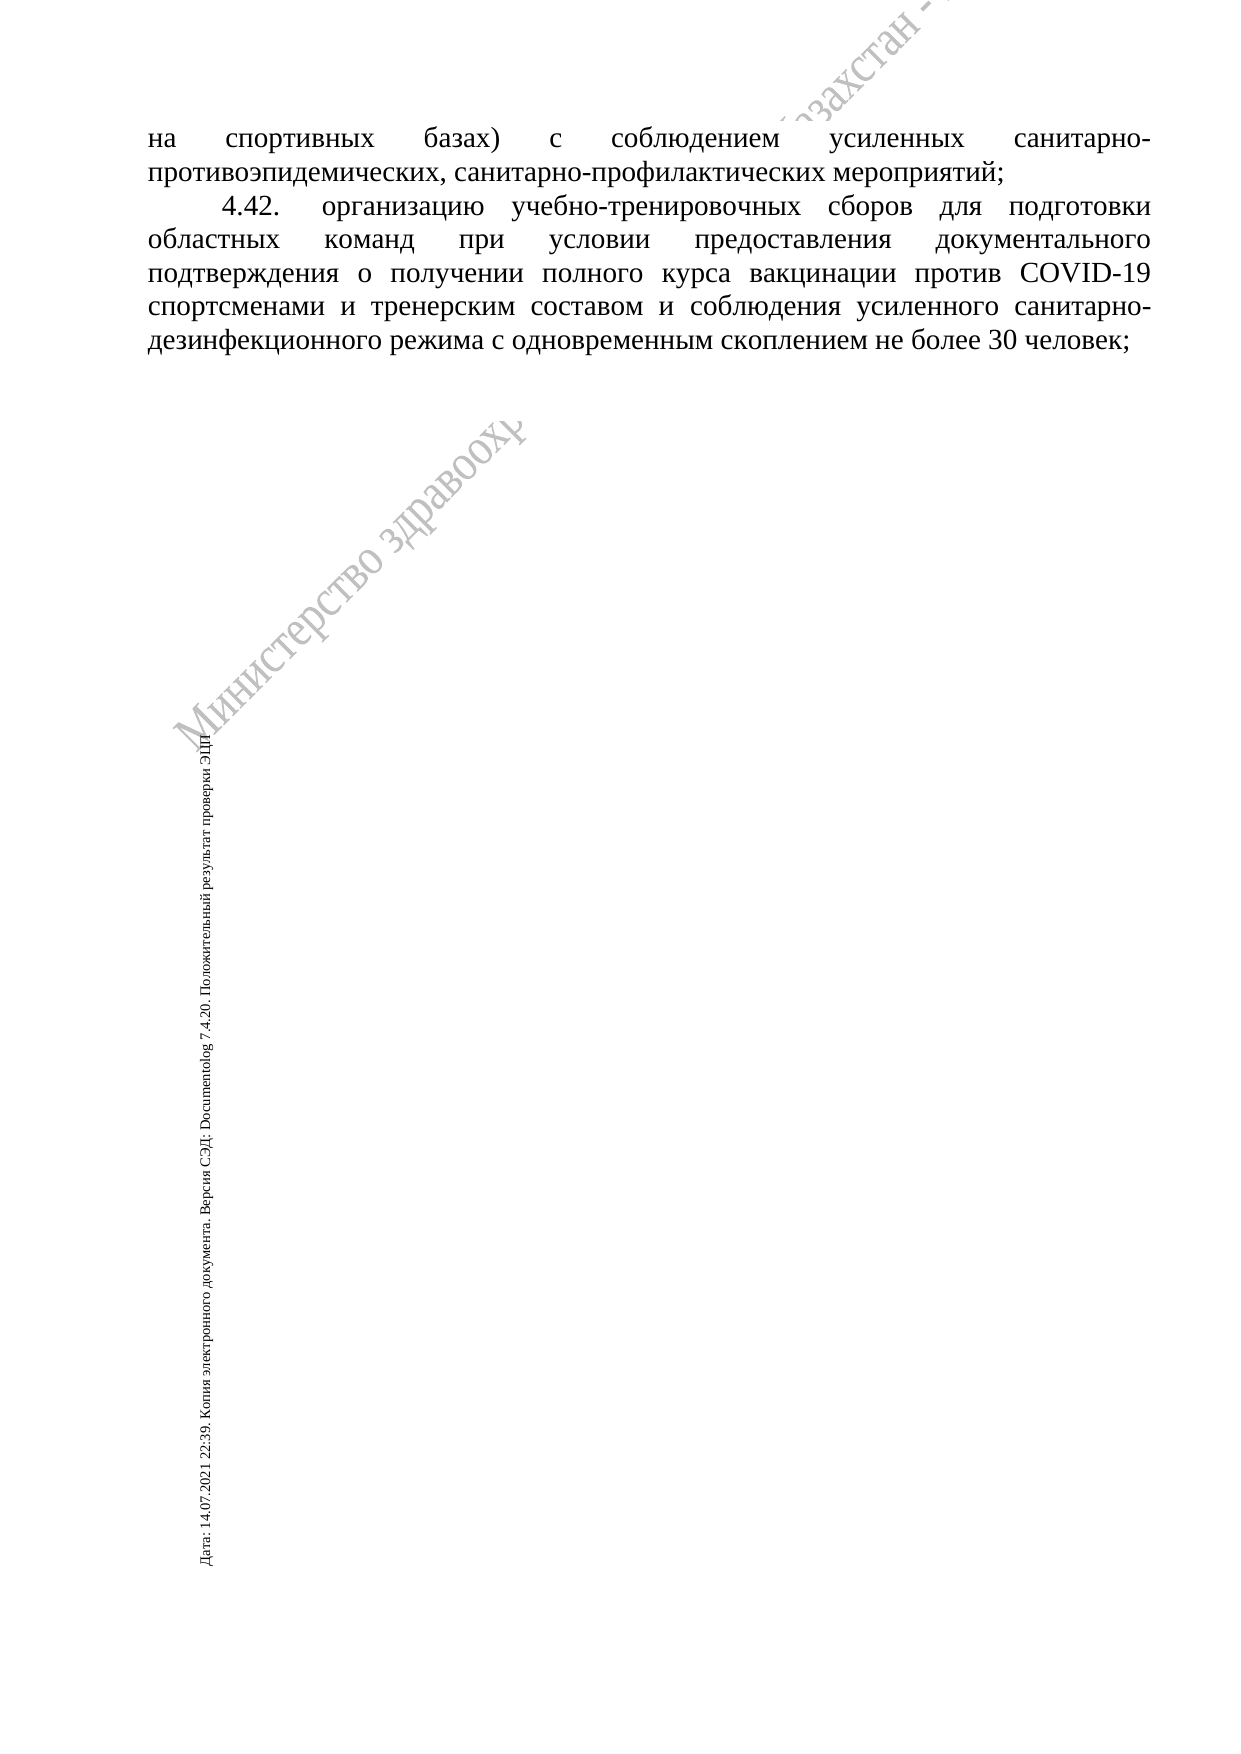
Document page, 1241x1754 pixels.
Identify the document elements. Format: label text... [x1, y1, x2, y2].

list организацию учебно-тренировочных сборов для подготовки областных команд при условии предоставления документального подтверждения о получении полного курса вакцинации против COVID-19 спортсменами и тренерским составом и соблюдения усиленного санитарно-дезинфекционного режима с одновременным скоплением не более 30 человек; [148, 188, 1152, 420]
list организацию спортивных тренировок для Национальных сборных, клубных команд (не более 30 человек, бесконтактная термометрия, проживание на спортивных базах) с соблюдением усиленных санитарно- противоэпидемических, санитарно-профилактических мероприятий; [148, 121, 1152, 188]
